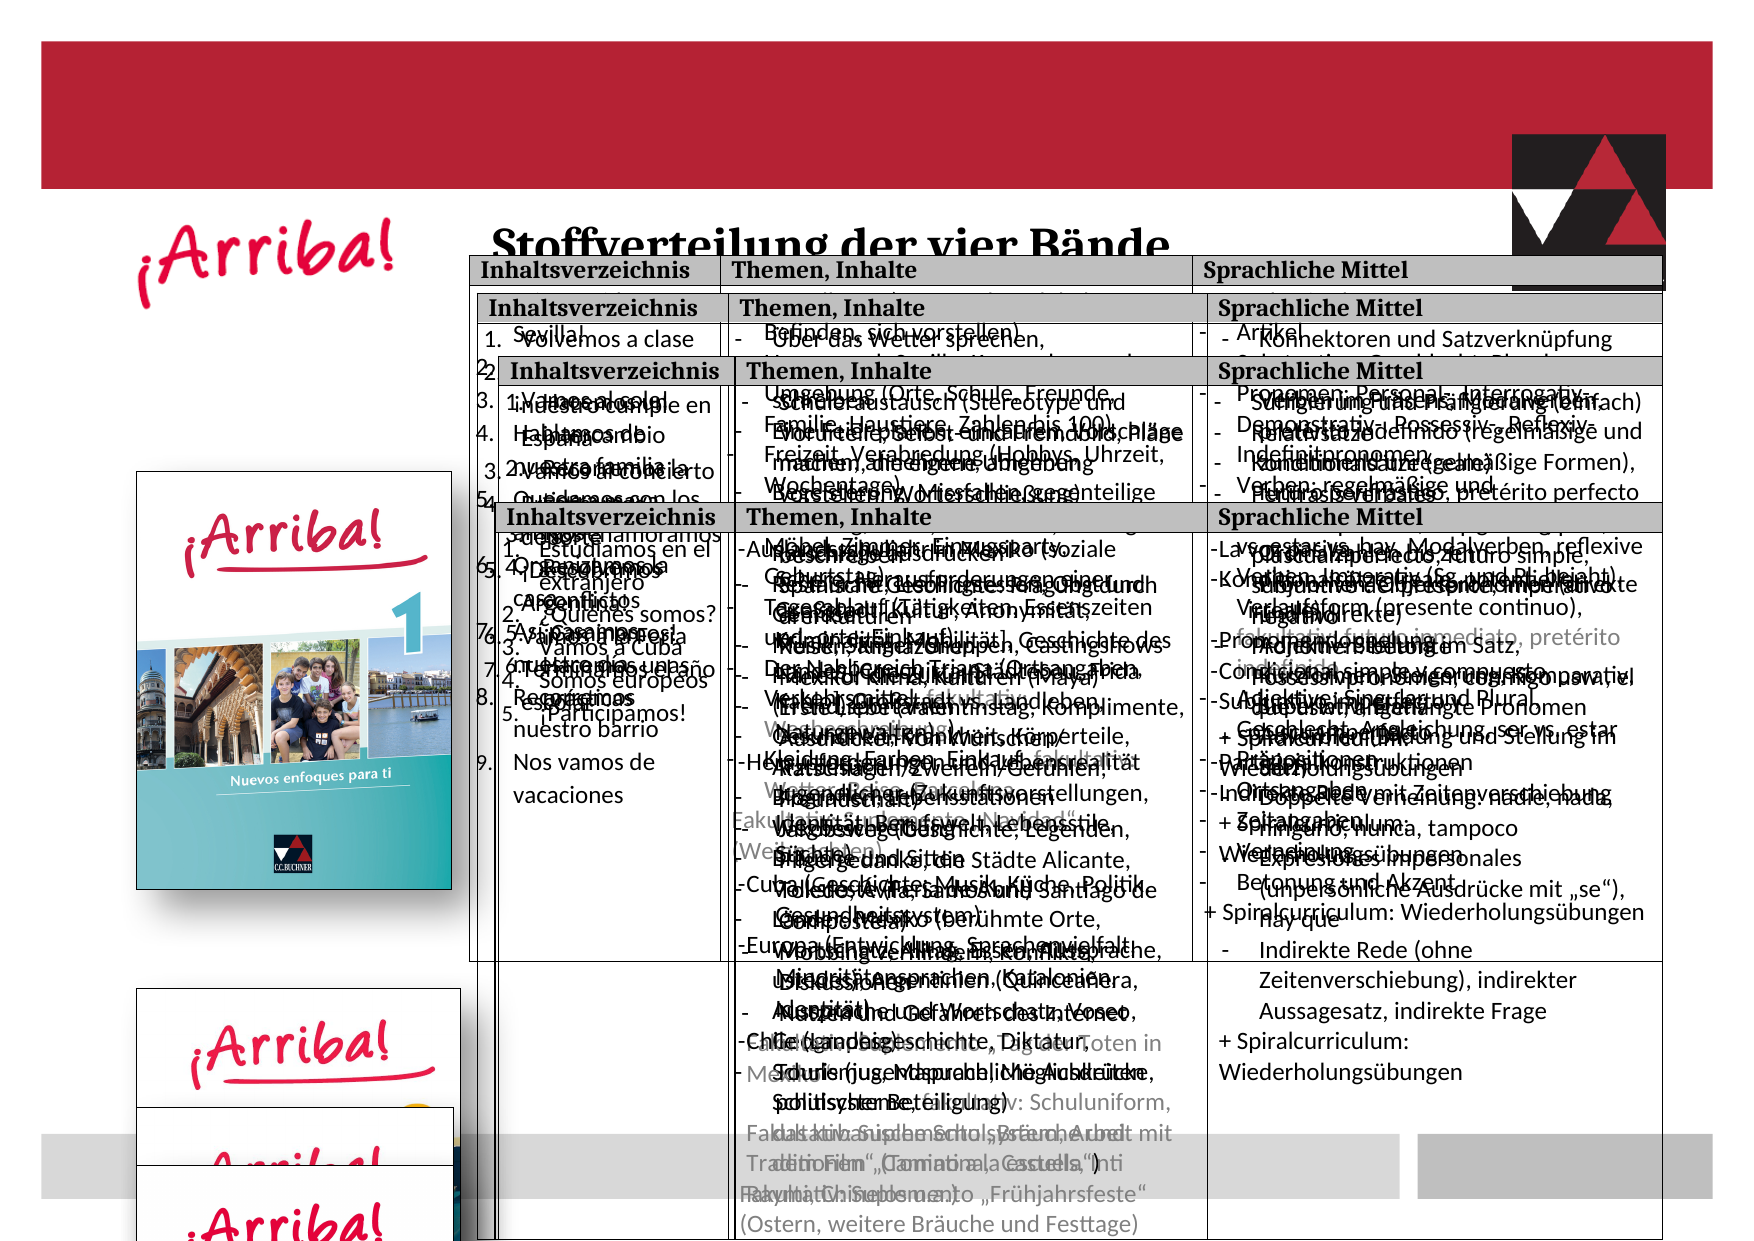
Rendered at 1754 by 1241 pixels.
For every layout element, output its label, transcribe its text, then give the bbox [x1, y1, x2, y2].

table_header Inhaltsverzeichnis [470, 256, 720, 285]
table_header Themen, Inhalte [736, 357, 1207, 385]
table_header Inhaltsverzeichnis [478, 294, 728, 322]
table_header Sprachliche Mittel [1193, 256, 1662, 285]
table_header Sprachliche Mittel [1208, 357, 1662, 385]
table_cell Estudiamos en el extranjero ¿Quiénes somos? Vamos a Cuba Somos europeos ¡Participamos! [496, 533, 734, 1239]
picture [137, 1166, 453, 1241]
table_cell Auslandsschuljahr in Mexiko (soziale Schere, Herausforderungen einer Großstadt [Kultur, Anonymität, Kriminalität, Mobilität], Geschichte des Landes [Conquista, Städtebau, Frida Kahlo], Großstadt vs. Landleben, Naturgewalten) Herausforderungen und Lebensrealität Jugendlicher (Zukunftsvorstellungen, Identität, Berufswelt, Lebensstile, Süchte) Cuba (Geschichte, Musik, Küche, Politik, Gesundheitssystem) Europa (Entwicklung, Sprachenvielfalt, Minoritätensprachen, Katalonien, Identität) Chile (Landesgeschichte, Diktatur, Tourismus, Mapuche, Möglichkeiten politischer Beteiligung) Fakultativ: Suplemento „Bräuche und Traditionen“ (Tomatina, Castells, Inti Raymi, Chinelos u.a.) [736, 533, 1207, 1239]
table_header Inhaltsverzeichnis [499, 357, 734, 385]
picture [137, 472, 451, 889]
table_cell Suffigierung und Präfigierung (einfach) Relativsätze Konditionalsätze (reale) Perífrasis verbales Verben: pretérito imperfecto, pretérito pluscuamperfecto, futuro simple, subjuntivo del presente, imperativo negativo Pronomen: betonte Possessivpronomen, conmigo usw., el que usw., angehängte Pronomen + Spiralcurriculum: Wiederholungsübungen [1208, 386, 1662, 502]
table_cell La voz pasiva Konditionalsätze (reale, potentielle, irreale) Pronomendoppelung Condicional simple y compuesto Subjuntivo imperfecto y pluscuamperfecto Partizipialkonstruktionen Indirekte Rede mit Zeitenverschiebung + Spiralcurriculum: Wiederholungsübungen [1208, 533, 1662, 1239]
table_header Inhaltsverzeichnis [496, 503, 734, 532]
table_header Themen, Inhalte [721, 256, 1192, 285]
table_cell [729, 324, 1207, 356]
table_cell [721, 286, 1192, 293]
table_cell Schüleraustausch (Stereotype und Vorurteile, Selbst- und Fremdbild, Pläne machen, die eigene Umgebung vorstellen, Worterschließung) Offizieller Brief, Lebenslauf, sich selbst beschreiben Spanische Geschichte: Prägung durch drei Kulturen Reisen, Klimazonen Mexiko: Klima, Kulturen (Maya) Erste Liebe (Valentinstag, Komplimente, Ausdrücken von Wünschen/ Ratschlägen/Zweifeln/Gefühlen, Freundschaft) Jakobsweg (Geschichte, Legenden, Pilgergedanke, die Städte Alicante, Toledo, Ávila, Samos und Santiago de Compostela) Mobbing verhindern, Konflikte, Diskussionen Nutzen und Gefahren des Internet Fakultativ: Suplemento „Tag der Toten in Mexiko“ [736, 386, 1207, 502]
picture [454, 1205, 460, 1235]
table_cell Volvemos a clase Celebramos nuestro cumple en España Vamos al concierto Practicamos deporte ¡Descubrimos Argentina! Vamos a la Feria Terminamos el año escolar [478, 324, 728, 1239]
picture [133, 200, 415, 313]
table_header Sprachliche Mittel [1208, 503, 1662, 532]
table_header Themen, Inhalte [736, 503, 1207, 532]
table_header Sprachliche Mittel [1208, 294, 1662, 322]
table_cell ¡Bienvenidos a Sevilla! Los nuevos amigos ¡Vamos al cole! Hablamos de nuestra familia Quedamos con los amigos Organizamos la casa Así pasamos nuestro día Recorremos nuestro barrio Nos vamos de vacaciones [470, 286, 720, 961]
table_cell Hacemos un intercambio Recorremos la tierra maya Nos enamoramos Resolvemos conflictos ¡Caminamos! Hacemos unas prácticas [499, 386, 734, 502]
table_header Themen, Inhalte [729, 294, 1207, 322]
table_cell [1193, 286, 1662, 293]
picture [137, 1108, 453, 1165]
picture [137, 989, 460, 1196]
